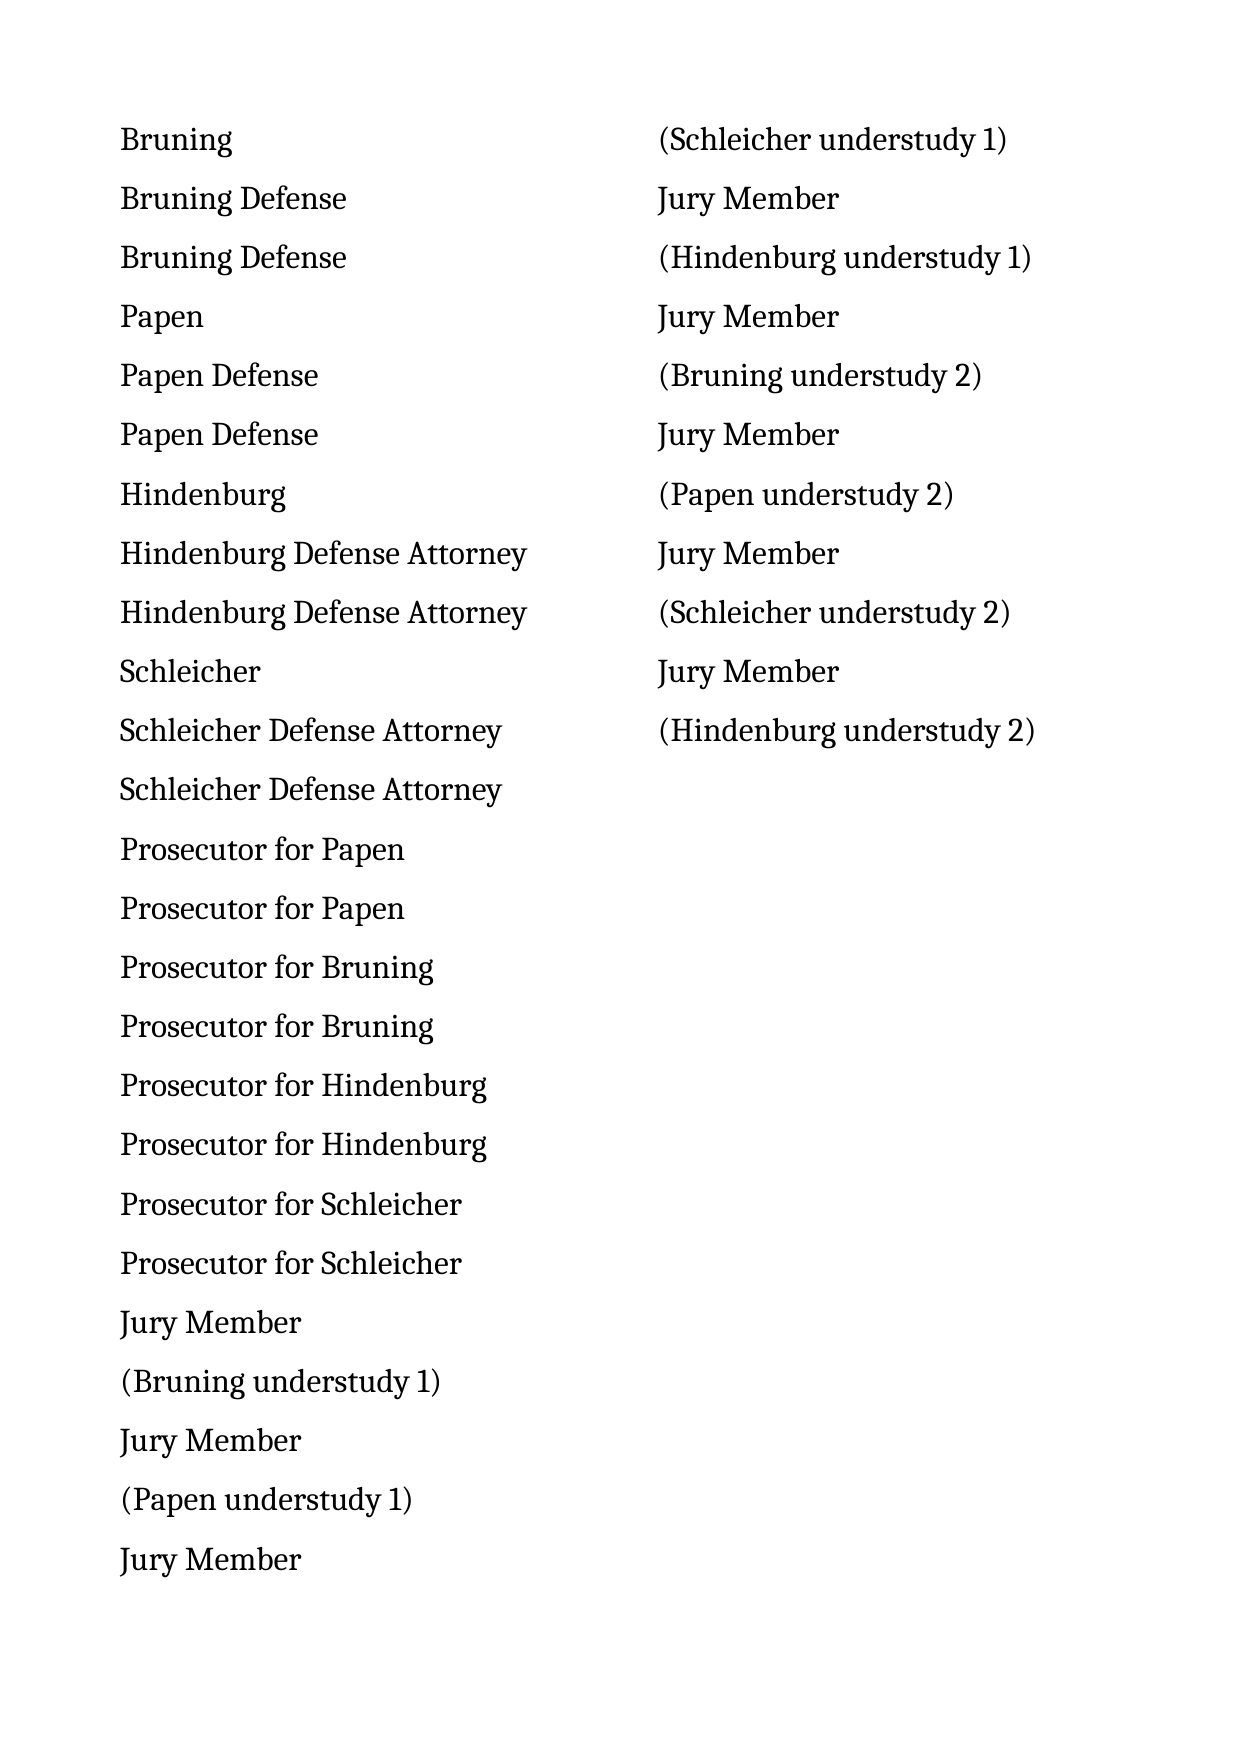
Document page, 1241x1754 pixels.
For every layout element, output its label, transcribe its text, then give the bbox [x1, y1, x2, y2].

text (Schleicher understudy 1) [658, 120, 1120, 158]
text Schleicher [120, 652, 583, 691]
text Schleicher Defense Attorney [120, 712, 583, 750]
text (Schleicher understudy 2) [658, 593, 1120, 632]
text Jury Member [658, 179, 1120, 217]
text Prosecutor for Hindenburg [120, 1067, 583, 1105]
text Jury Member [658, 416, 1120, 454]
text Prosecutor for Papen [120, 830, 583, 868]
text Prosecutor for Bruning [120, 948, 583, 987]
text Prosecutor for Schleicher [120, 1244, 583, 1282]
text (Hindenburg understudy 1) [658, 238, 1120, 277]
text Prosecutor for Hindenburg [120, 1126, 583, 1164]
text Papen Defense [120, 357, 583, 395]
text Bruning Defense [120, 238, 583, 277]
text Hindenburg Defense Attorney [120, 593, 583, 632]
text Hindenburg Defense Attorney [120, 534, 583, 572]
text Bruning Defense [120, 179, 583, 217]
text Schleicher Defense Attorney [120, 771, 583, 809]
text Jury Member [120, 1422, 583, 1460]
text Papen [120, 297, 583, 336]
text Bruning [120, 120, 583, 158]
text (Papen understudy 2) [658, 475, 1120, 513]
text Prosecutor for Schleicher [120, 1185, 583, 1223]
text Jury Member [658, 652, 1120, 691]
text Prosecutor for Bruning [120, 1007, 583, 1046]
text (Bruning understudy 2) [658, 357, 1120, 395]
text Hindenburg [120, 475, 583, 513]
text Prosecutor for Papen [120, 889, 583, 927]
text (Hindenburg understudy 2) [658, 712, 1120, 750]
text Jury Member [120, 1303, 583, 1342]
text (Papen understudy 1) [120, 1481, 583, 1519]
text Jury Member [658, 534, 1120, 572]
text Jury Member [120, 1540, 583, 1578]
text Jury Member [658, 297, 1120, 336]
text (Bruning understudy 1) [120, 1362, 583, 1401]
text Papen Defense [120, 416, 583, 454]
